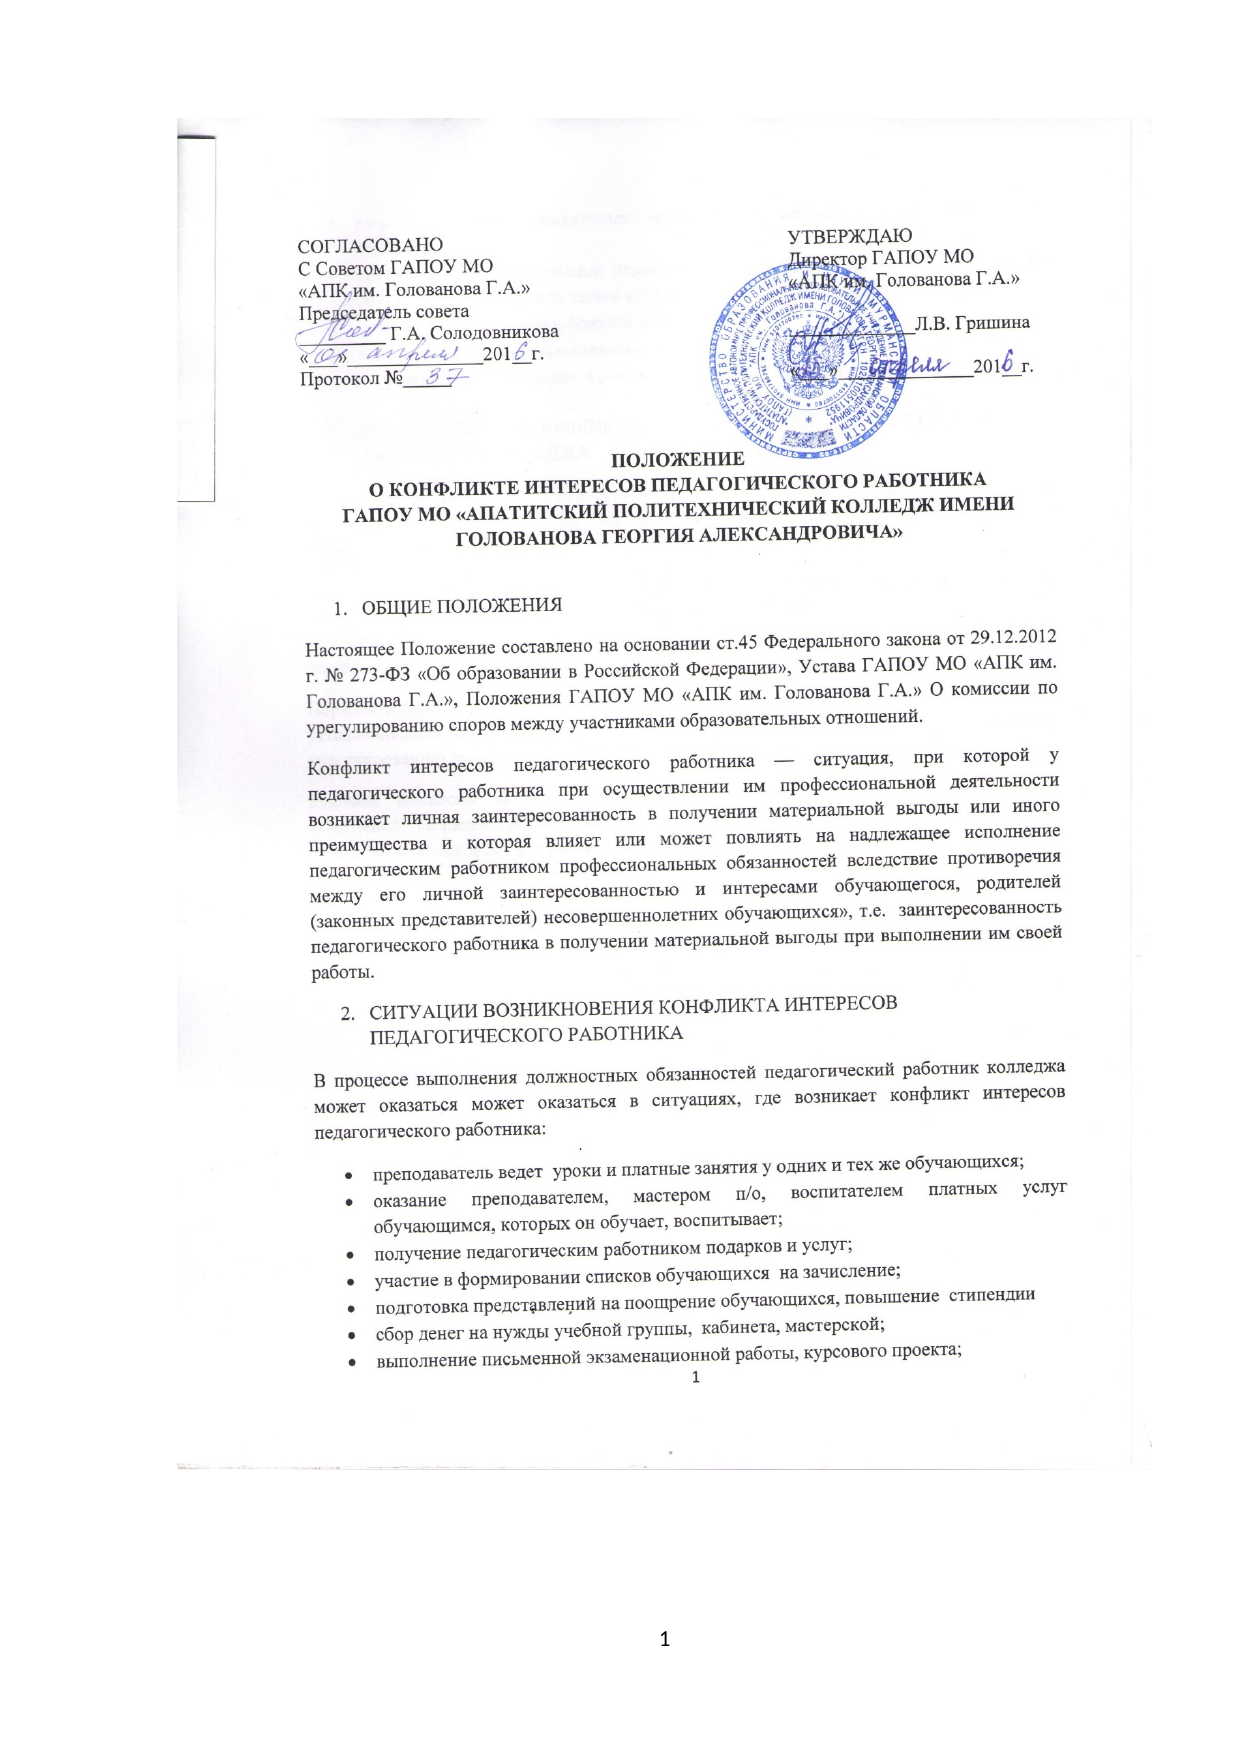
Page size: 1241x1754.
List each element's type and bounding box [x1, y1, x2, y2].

picture [177, 118, 1152, 1470]
